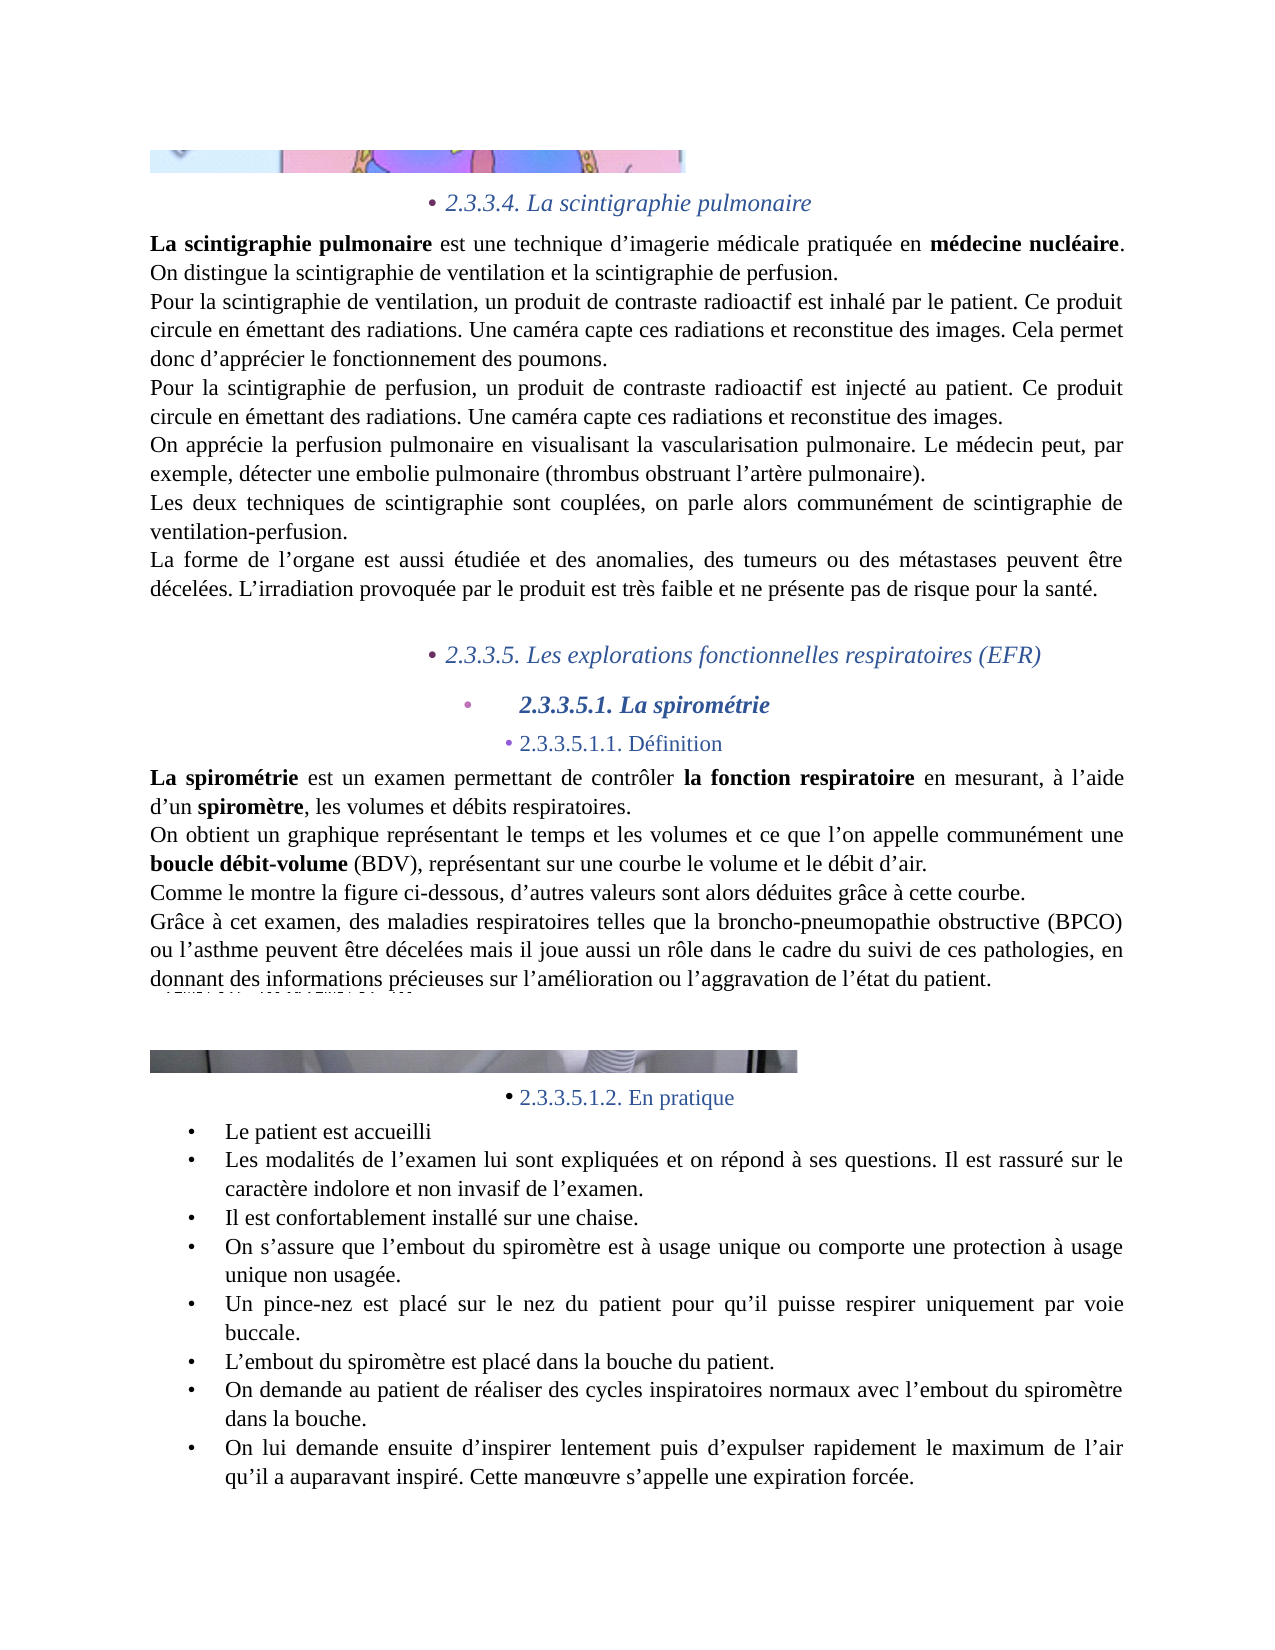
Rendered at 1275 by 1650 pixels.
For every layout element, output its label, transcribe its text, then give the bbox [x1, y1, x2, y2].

list Les modalités de l’examen lui sont expliquées et on répond à ses questions. Il est rassuré sur le caractère indolore et non invasif de l’examen. [187, 1145, 1125, 1202]
list On s’assure que l’embout du spiromètre est à usage unique ou comporte une protection à usage unique non usagée. [187, 1231, 1125, 1289]
text Pour la scintigraphie de ventilation, un produit de contraste radioactif est inhalé par le patient. Ce produit circule en émettant des radiations. Une caméra capte ces radiations et reconstitue des images. Cela permet donc d’apprécier le fonctionnement des poumons. [150, 286, 1125, 372]
list L’embout du spiromètre est placé dans la bouche du patient. [187, 1346, 1125, 1375]
text Les deux techniques de scintigraphie sont couplées, on parle alors communément de scintigraphie de ventilation-perfusion. [150, 487, 1125, 545]
text La scintigraphie pulmonaire est une technique d’imagerie médicale pratiquée en médecine nucléaire. On distingue la scintigraphie de ventilation et la scintigraphie de perfusion. [150, 229, 1125, 286]
text On apprécie la perfusion pulmonaire en visualisant la vascularisation pulmonaire. Le médecin peut, par exemple, détecter une embolie pulmonaire (thrombus obstruant l’artère pulmonaire). [150, 430, 1125, 487]
list 2.3.3.4. La scintigraphie pulmonaire [428, 191, 1125, 216]
list Le patient est accueilli [187, 1116, 1125, 1145]
text La forme de l’organe est aussi étudiée et des anomalies, des tumeurs ou des métastases peuvent être décelées. L’irradiation provoquée par le produit est très faible et ne présente pas de risque pour la santé. [150, 545, 1125, 602]
list Un pince-nez est placé sur le nez du patient pour qu’il puisse respirer uniquement par voie buccale. [187, 1289, 1125, 1346]
list On demande au patient de réaliser des cycles inspiratoires normaux avec l’embout du spiromètre dans la bouche. [187, 1375, 1125, 1432]
text Pour la scintigraphie de perfusion, un produit de contraste radioactif est injecté au patient. Ce produit circule en émettant des radiations. Une caméra capte ces radiations et reconstitue des images. [150, 372, 1125, 430]
list Il est confortablement installé sur une chaise. [187, 1202, 1125, 1231]
text Grâce à cet examen, des maladies respiratoires telles que la broncho-pneumopathie obstructive (BPCO) ou l’asthme peuvent être décelées mais il joue aussi un rôle dans le cadre du suivi de ces pathologies, en donnant des informations précieuses sur l’amélioration ou l’aggravation de l’état du patient. [150, 906, 1125, 992]
text Comme le montre la figure ci-dessous, d’autres valeurs sont alors déduites grâce à cette courbe. [150, 877, 1125, 906]
list 2.3.3.5.1.2. En pratique [504, 1085, 1125, 1110]
list 2.3.3.5.1. La spirométrie [463, 694, 1125, 719]
text On obtient un graphique représentant le temps et les volumes et ce que l’on appelle communément une boucle débit-volume (BDV), représentant sur une courbe le volume et le débit d’air. [150, 820, 1125, 877]
text La spirométrie est un examen permettant de contrôler la fonction respiratoire en mesurant, à l’aide d’un spiromètre, les volumes et débits respiratoires. [150, 762, 1125, 820]
list On lui demande ensuite d’inspirer lentement puis d’expulser rapidement le maximum de l’air qu’il a auparavant inspiré. Cette manœuvre s’appelle une expiration forcée. [187, 1432, 1125, 1490]
list 2.3.3.5.1.1. Définition [504, 731, 1125, 756]
list 2.3.3.5. Les explorations fonctionnelles respiratoires (EFR) [428, 644, 1125, 669]
